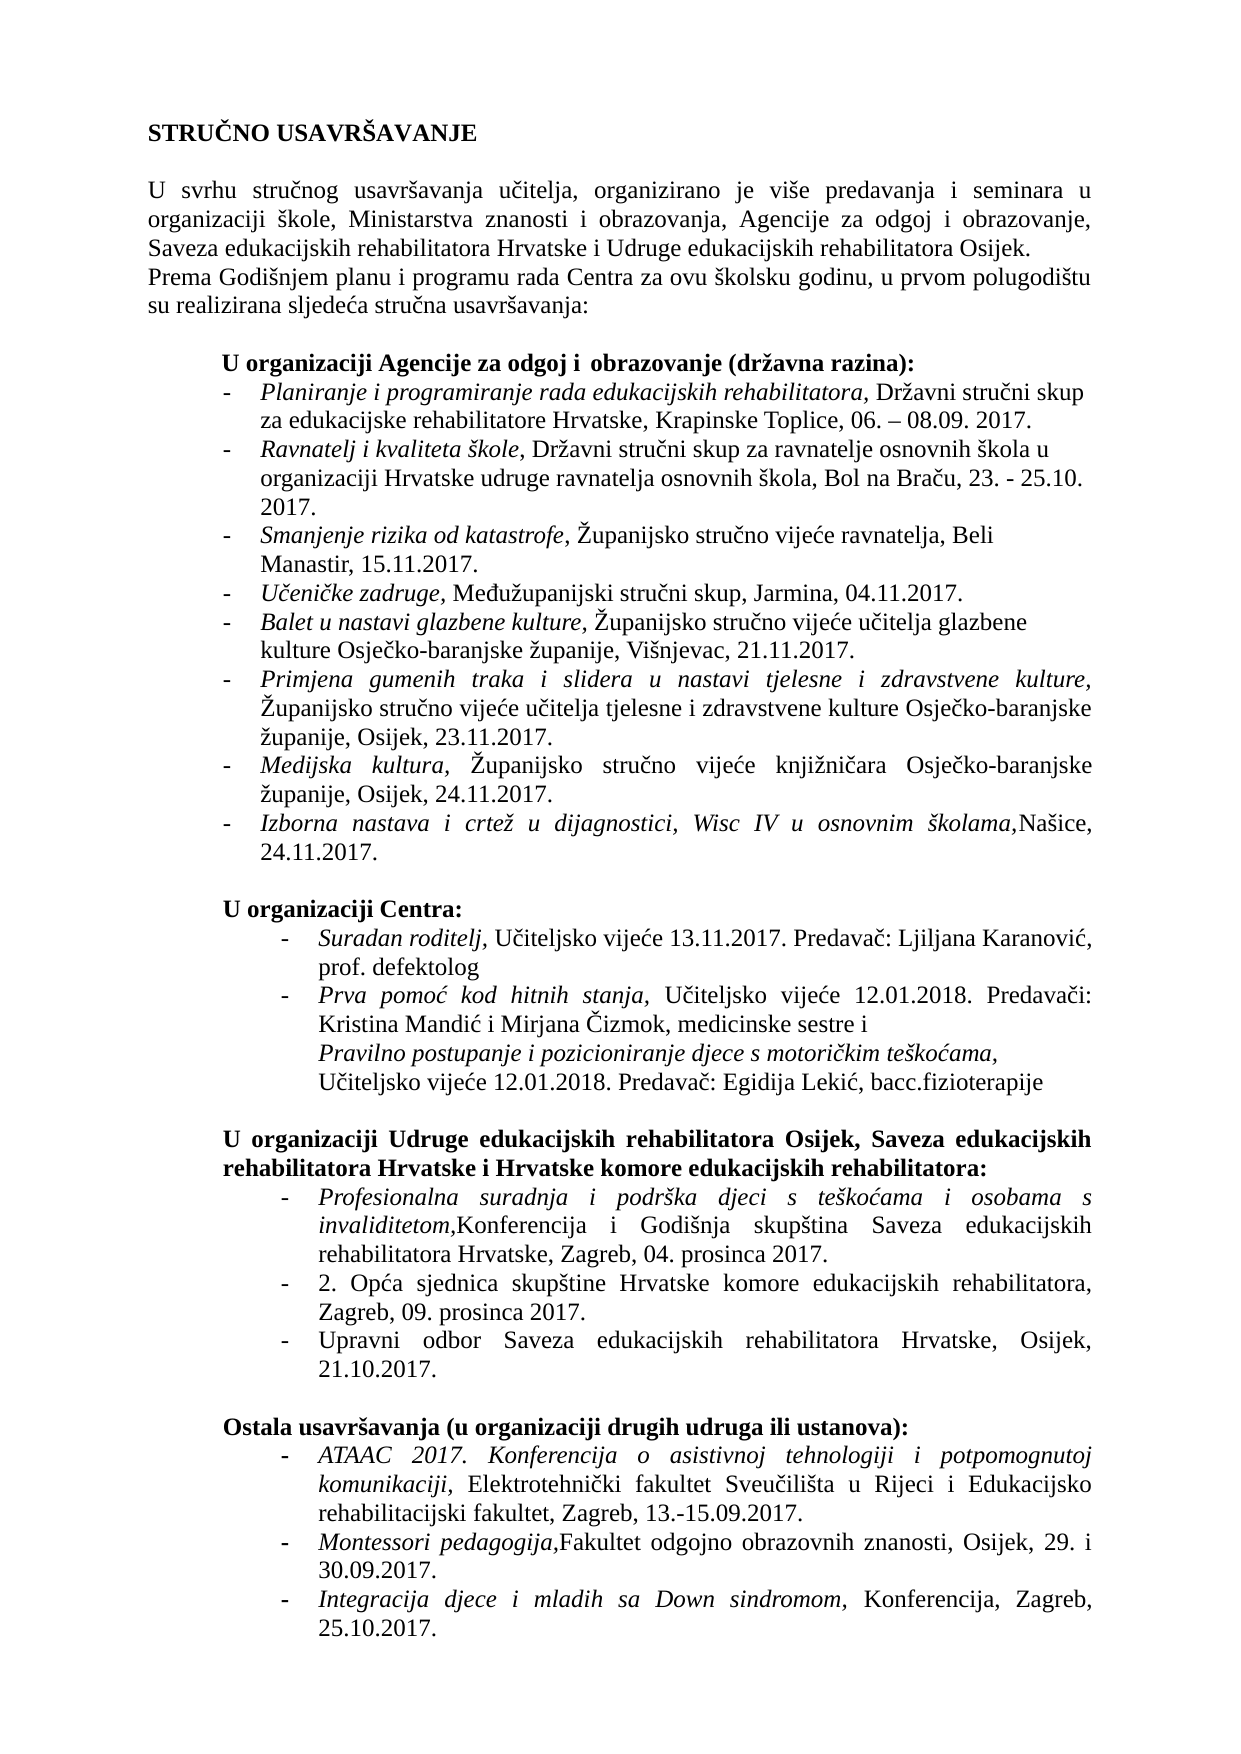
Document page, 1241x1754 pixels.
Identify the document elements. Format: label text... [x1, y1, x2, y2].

text U svrhu stručnog usavršavanja učitelja, organizirano je više predavanja i seminara u organizaciji škole, Ministarstva znanosti i obrazovanja, Agencije za odgoj i obrazovanje, Saveza edukacijskih rehabilitatora Hrvatske i Udruge edukacijskih rehabilitatora Osijek. [148, 176, 1092, 262]
list Profesionalna suradnja i podrška djeci s teškoćama i osobama s invaliditetom,Konferencija i Godišnja skupština Saveza edukacijskih rehabilitatora Hrvatske, Zagreb, 04. prosinca 2017. [281, 1182, 1092, 1268]
list Izborna nastava i crtež u dijagnostici, Wisc IV u osnovnim školama,Našice, 24.11.2017. [223, 808, 1092, 866]
list Učeničke zadruge, Međužupanijski stručni skup, Jarmina, 04.11.2017. [223, 578, 1092, 607]
text Prema Godišnjem planu i programu rada Centra za ovu školsku godinu, u prvom polugodištu su realizirana sljedeća stručna usavršavanja: [148, 262, 1092, 319]
list Prva pomoć kod hitnih stanja, Učiteljsko vijeće 12.01.2018. Predavači: Kristina Mandić i Mirjana Čizmok, medicinske sestre i [281, 981, 1092, 1038]
list Medijska kultura, Županijsko stručno vijeće knjižničara Osječko-baranjske županije, Osijek, 24.11.2017. [223, 751, 1092, 808]
list ATAAC 2017. Konferencija o asistivnoj tehnologiji i potpomognutoj komunikaciji, Elektrotehnički fakultet Sveučilišta u Rijeci i Edukacijsko rehabilitacijski fakultet, Zagreb, 13.-15.09.2017. [281, 1441, 1092, 1527]
text U organizaciji Agencije za odgoj i obrazovanje (državna razina): [148, 348, 1092, 377]
text U organizaciji Udruge edukacijskih rehabilitatora Osijek, Saveza edukacijskih rehabilitatora Hrvatske i Hrvatske komore edukacijskih rehabilitatora: [223, 1124, 1092, 1182]
list Suradan roditelj, Učiteljsko vijeće 13.11.2017. Predavač: Ljiljana Karanović, prof. defektolog [281, 923, 1092, 981]
list Integracija djece i mladih sa Down sindromom, Konferencija, Zagreb, 25.10.2017. [281, 1584, 1092, 1642]
list Montessori pedagogija,Fakultet odgojno obrazovnih znanosti, Osijek, 29. i 30.09.2017. [281, 1527, 1092, 1584]
list Balet u nastavi glazbene kulture, Županijsko stručno vijeće učitelja glazbene kulture Osječko-baranjske županije, Višnjevac, 21.11.2017. [223, 607, 1092, 664]
list Ravnatelj i kvaliteta škole, Državni stručni skup za ravnatelje osnovnih škola u organizaciji Hrvatske udruge ravnatelja osnovnih škola, Bol na Braču, 23. - 25.10. 2017. [223, 434, 1092, 521]
text STRUČNO USAVRŠAVANJE [148, 118, 1092, 147]
text Pravilno postupanje i pozicioniranje djece s motoričkim teškoćama, [318, 1038, 1092, 1067]
list Primjena gumenih traka i slidera u nastavi tjelesne i zdravstvene kulture, Županijsko stručno vijeće učitelja tjelesne i zdravstvene kulture Osječko-baranjske županije, Osijek, 23.11.2017. [223, 664, 1092, 751]
list Upravni odbor Saveza edukacijskih rehabilitatora Hrvatske, Osijek, 21.10.2017. [281, 1326, 1092, 1383]
list Planiranje i programiranje rada edukacijskih rehabilitatora, Državni stručni skup za edukacijske rehabilitatore Hrvatske, Krapinske Toplice, 06. – 08.09. 2017. [223, 377, 1092, 434]
text U organizaciji Centra: [219, 894, 1092, 923]
list 2. Opća sjednica skupštine Hrvatske komore edukacijskih rehabilitatora, Zagreb, 09. prosinca 2017. [281, 1268, 1092, 1326]
text Ostala usavršavanja (u organizaciji drugih udruga ili ustanova): [223, 1412, 1092, 1441]
text Učiteljsko vijeće 12.01.2018. Predavač: Egidija Lekić, bacc.fizioterapije [318, 1067, 1092, 1096]
list Smanjenje rizika od katastrofe, Županijsko stručno vijeće ravnatelja, Beli Manastir, 15.11.2017. [223, 521, 1092, 578]
